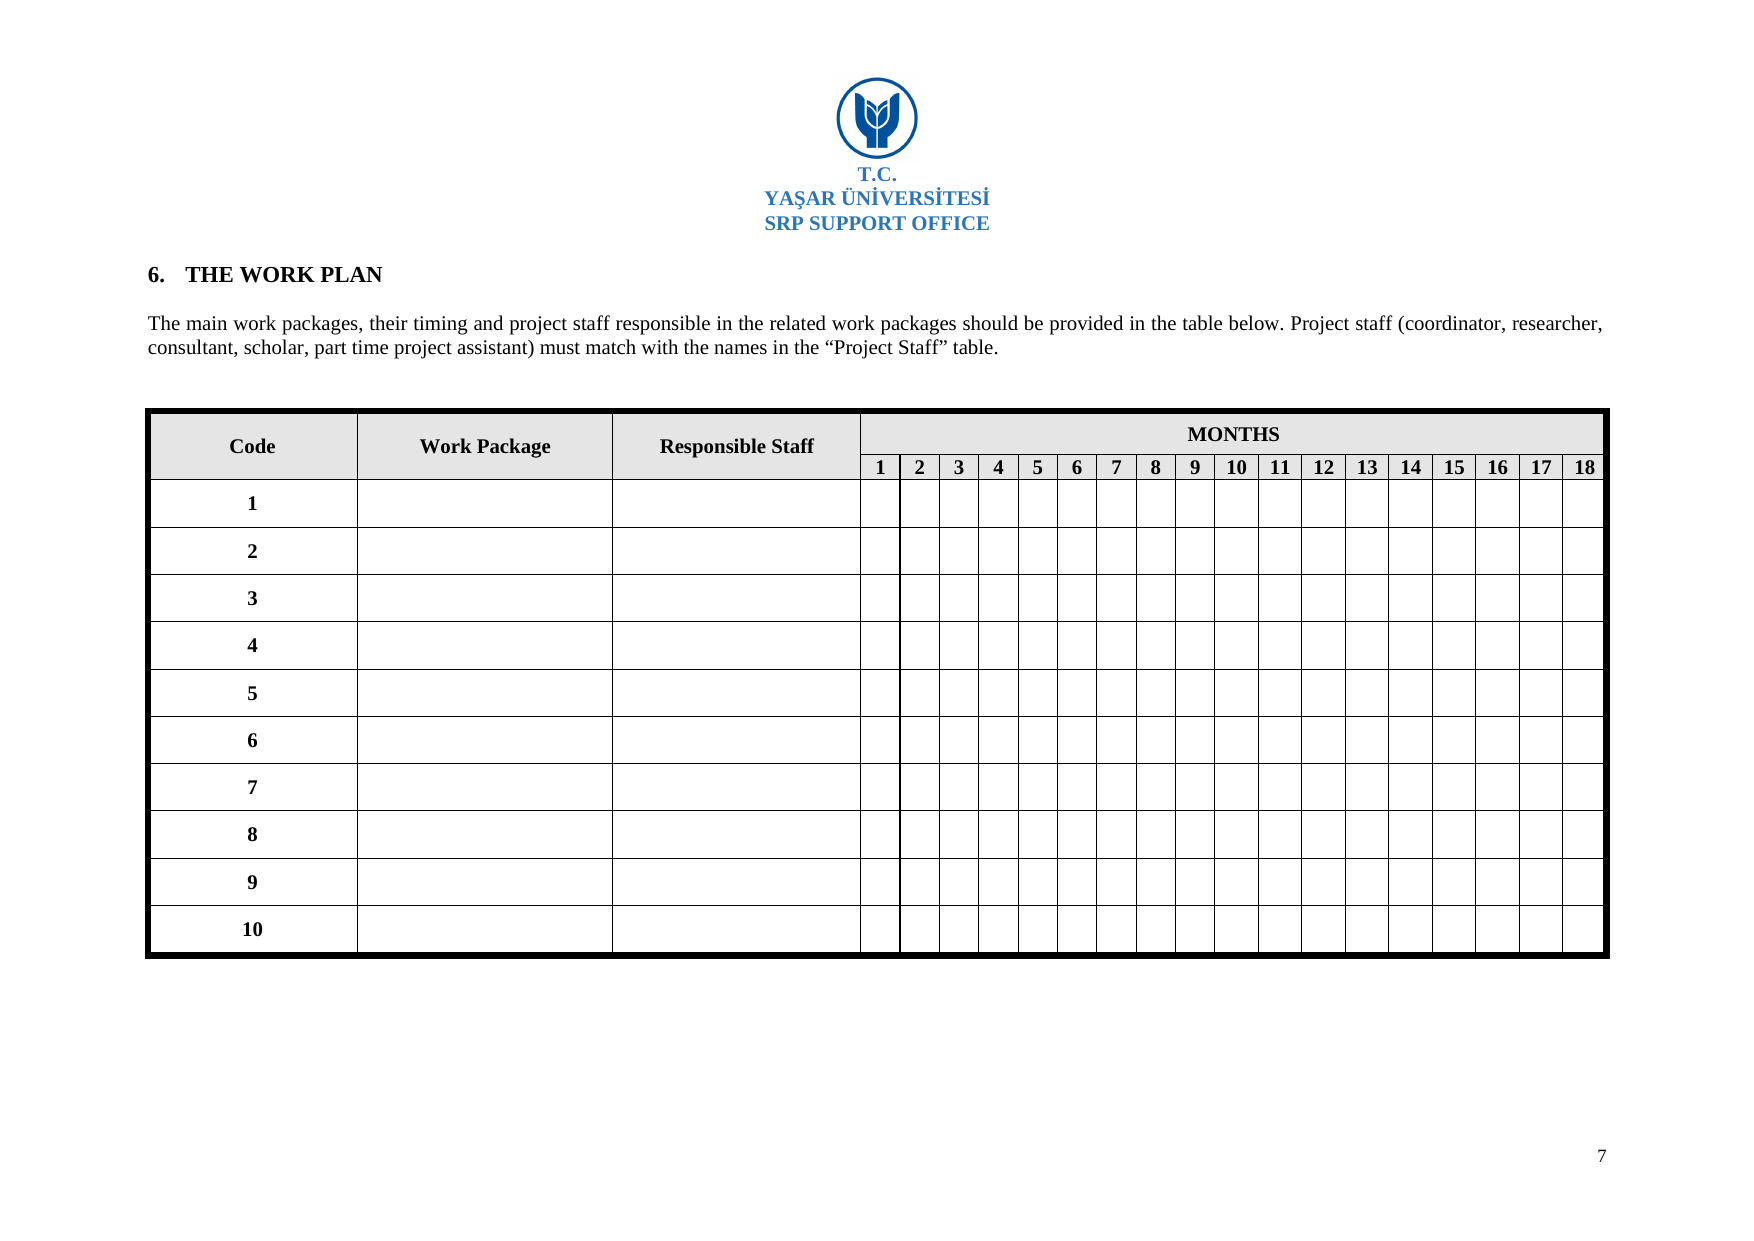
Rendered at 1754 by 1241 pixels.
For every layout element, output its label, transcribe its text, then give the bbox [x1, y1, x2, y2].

table_cell [1520, 670, 1562, 716]
table_cell [1563, 906, 1603, 952]
table_cell [1520, 859, 1562, 905]
table_cell [1058, 670, 1096, 716]
table_cell [979, 575, 1018, 621]
table_cell [1137, 670, 1175, 716]
subtitle THE WORK PLAN [148, 261, 1606, 287]
table_cell [1215, 764, 1258, 810]
table_header MONTHS [861, 414, 1603, 454]
table_cell [1302, 764, 1345, 810]
table_cell [1019, 811, 1057, 858]
table_cell [861, 622, 899, 668]
table_cell 16 [1476, 455, 1519, 479]
table_cell [940, 622, 978, 668]
table_cell [1215, 622, 1258, 668]
table_cell [613, 670, 860, 716]
table_cell [1520, 622, 1562, 668]
table_cell [613, 906, 860, 952]
table_cell [358, 764, 612, 810]
table_cell [1176, 906, 1214, 952]
table_cell [1389, 575, 1432, 621]
table_cell [901, 859, 939, 905]
table_cell [940, 906, 978, 952]
table_cell [1259, 528, 1301, 574]
table_cell [1176, 528, 1214, 574]
table_cell [1058, 811, 1096, 858]
table_cell [1215, 811, 1258, 858]
table_cell [1137, 622, 1175, 668]
table_cell [1019, 575, 1057, 621]
table_cell [613, 811, 860, 858]
table_cell [1302, 670, 1345, 716]
table_cell [1302, 811, 1345, 858]
table_cell 8 [151, 811, 357, 858]
table_cell [1302, 528, 1345, 574]
table_cell [1215, 575, 1258, 621]
table_cell 18 [1563, 455, 1603, 479]
table_cell [358, 859, 612, 905]
table_cell [1433, 575, 1475, 621]
table_cell 4 [151, 622, 357, 668]
table_cell [1389, 622, 1432, 668]
table_cell [979, 528, 1018, 574]
table_cell [1019, 622, 1057, 668]
table_cell [358, 528, 612, 574]
table_cell [1563, 480, 1603, 527]
table_cell [1137, 528, 1175, 574]
table_cell [901, 811, 939, 858]
table_cell [1137, 480, 1175, 527]
table_cell [1259, 622, 1301, 668]
table_cell [1058, 717, 1096, 763]
table_cell [1302, 480, 1345, 527]
table_cell [1476, 670, 1519, 716]
table_cell [1520, 811, 1562, 858]
table_cell [1346, 859, 1388, 905]
table_cell [1259, 811, 1301, 858]
table_cell [940, 764, 978, 810]
table_header Code [151, 414, 357, 479]
table_cell [1563, 528, 1603, 574]
table_cell [901, 575, 939, 621]
table_cell [1058, 528, 1096, 574]
table_cell [1563, 859, 1603, 905]
table_cell [861, 528, 899, 574]
table_cell [1137, 859, 1175, 905]
table_cell [1476, 622, 1519, 668]
table_cell [861, 859, 899, 905]
table_cell 10 [1215, 455, 1258, 479]
table_cell [613, 622, 860, 668]
table_cell [1259, 859, 1301, 905]
table_cell [940, 811, 978, 858]
table_cell [1019, 528, 1057, 574]
table_cell [1346, 764, 1388, 810]
table_cell [979, 480, 1018, 527]
table_cell [1058, 622, 1096, 668]
table_cell 5 [1019, 455, 1057, 479]
table_cell [940, 859, 978, 905]
table_cell [1346, 717, 1388, 763]
table_cell [1520, 906, 1562, 952]
table_cell 14 [1389, 455, 1432, 479]
table_cell [1097, 764, 1136, 810]
table_cell [1433, 764, 1475, 810]
table_cell [358, 670, 612, 716]
table_cell [1176, 717, 1214, 763]
table_cell [613, 528, 860, 574]
table_cell [1302, 859, 1345, 905]
table_cell 3 [940, 455, 978, 479]
table_cell [979, 622, 1018, 668]
table_cell [1389, 480, 1432, 527]
table_cell [901, 480, 939, 527]
table_cell [861, 575, 899, 621]
table_cell [1520, 764, 1562, 810]
table_cell [1346, 906, 1388, 952]
table_cell [1058, 859, 1096, 905]
table_cell [1389, 764, 1432, 810]
table_cell [979, 670, 1018, 716]
table_cell [1259, 764, 1301, 810]
table_cell [1259, 906, 1301, 952]
table_cell [1137, 717, 1175, 763]
table_cell [1563, 670, 1603, 716]
table_cell [940, 670, 978, 716]
table_cell [1389, 811, 1432, 858]
table_cell 7 [1097, 455, 1136, 479]
table_cell [1563, 717, 1603, 763]
table_cell [1097, 575, 1136, 621]
table_cell [613, 764, 860, 810]
table_cell [979, 811, 1018, 858]
table_cell [1259, 670, 1301, 716]
table_cell [1476, 859, 1519, 905]
table_cell 4 [979, 455, 1018, 479]
table_cell [1563, 764, 1603, 810]
table_cell [940, 480, 978, 527]
table_header Responsible Staff [613, 414, 860, 479]
table_cell [1389, 528, 1432, 574]
table_cell 12 [1302, 455, 1345, 479]
table_cell [1476, 906, 1519, 952]
table_cell [1563, 811, 1603, 858]
table_cell [1176, 575, 1214, 621]
table_cell [1176, 859, 1214, 905]
table_cell [901, 764, 939, 810]
table_cell [1302, 906, 1345, 952]
table_cell 9 [151, 859, 357, 905]
table_cell [1259, 717, 1301, 763]
table_cell 5 [151, 670, 357, 716]
table_cell [861, 764, 899, 810]
table_cell [1433, 811, 1475, 858]
table_cell [1019, 859, 1057, 905]
table_cell [901, 528, 939, 574]
table_cell [1097, 906, 1136, 952]
table_cell [1176, 811, 1214, 858]
table_cell [1215, 480, 1258, 527]
text The main work packages, their timing and project staff responsible in the related work packages should be provided in the table below. Project staff (coordinator, researcher, consultant, scholar, part time project assistant) must match with the names in the “Project Staff” table. [148, 311, 1606, 359]
table_cell [901, 670, 939, 716]
table_cell 8 [1137, 455, 1175, 479]
table_cell [358, 575, 612, 621]
table_cell [1302, 717, 1345, 763]
table_cell [861, 717, 899, 763]
table_cell 6 [151, 717, 357, 763]
table_cell [1097, 717, 1136, 763]
table_cell [901, 906, 939, 952]
table_cell [1019, 906, 1057, 952]
table_cell [1058, 480, 1096, 527]
table_cell [1520, 717, 1562, 763]
picture [833, 73, 921, 163]
table_cell [1097, 670, 1136, 716]
table_cell [1346, 480, 1388, 527]
table_cell [901, 622, 939, 668]
table_cell [1433, 906, 1475, 952]
table_cell [861, 670, 899, 716]
table_cell [1019, 717, 1057, 763]
table_cell [358, 480, 612, 527]
table_cell [1476, 480, 1519, 527]
table_cell [861, 906, 899, 952]
table_cell [613, 575, 860, 621]
table_cell [1563, 622, 1603, 668]
table_cell [1433, 859, 1475, 905]
table_cell 7 [151, 764, 357, 810]
table_cell [861, 480, 899, 527]
table_cell [861, 811, 899, 858]
table_cell [1433, 480, 1475, 527]
table_cell [1058, 575, 1096, 621]
table_cell [1476, 575, 1519, 621]
table_cell [1476, 717, 1519, 763]
table_cell [979, 906, 1018, 952]
table_cell [940, 575, 978, 621]
table_cell [1389, 906, 1432, 952]
table_cell 17 [1520, 455, 1562, 479]
table_cell 3 [151, 575, 357, 621]
table_cell [940, 717, 978, 763]
table_cell [1137, 906, 1175, 952]
table_cell [1215, 670, 1258, 716]
table_cell [358, 906, 612, 952]
table_cell [1019, 480, 1057, 527]
table_cell 13 [1346, 455, 1388, 479]
table_cell [1433, 717, 1475, 763]
table_cell [1137, 811, 1175, 858]
table_cell [1389, 717, 1432, 763]
table_cell [1520, 528, 1562, 574]
table_cell [358, 811, 612, 858]
table_cell 1 [861, 455, 899, 479]
table_cell [1058, 906, 1096, 952]
table_cell [1019, 670, 1057, 716]
table_cell 9 [1176, 455, 1214, 479]
table_cell [1259, 575, 1301, 621]
table_cell [1520, 575, 1562, 621]
table_cell 15 [1433, 455, 1475, 479]
table_cell [1215, 906, 1258, 952]
table_cell [1476, 811, 1519, 858]
table_cell [1389, 859, 1432, 905]
table_cell [1302, 575, 1345, 621]
table_cell [1346, 811, 1388, 858]
table_cell [1259, 480, 1301, 527]
table_cell [901, 717, 939, 763]
table_cell [1215, 528, 1258, 574]
table_cell [1137, 764, 1175, 810]
table_cell [1215, 859, 1258, 905]
table_cell [1215, 717, 1258, 763]
table_cell [1389, 670, 1432, 716]
table_cell [1176, 622, 1214, 668]
table_cell [979, 859, 1018, 905]
table_cell [1346, 575, 1388, 621]
table_cell [1097, 859, 1136, 905]
table_cell 10 [151, 906, 357, 952]
table_header Work Package [358, 414, 612, 479]
table_cell [1302, 622, 1345, 668]
table_cell [1097, 811, 1136, 858]
table_cell [358, 717, 612, 763]
table_cell [1346, 622, 1388, 668]
table_cell [1476, 764, 1519, 810]
table_cell [1520, 480, 1562, 527]
table_cell [1176, 480, 1214, 527]
table_cell 2 [151, 528, 357, 574]
table_cell [1346, 670, 1388, 716]
table_cell 6 [1058, 455, 1096, 479]
table_cell [1346, 528, 1388, 574]
table_cell [613, 717, 860, 763]
table_cell [1176, 764, 1214, 810]
table_cell [979, 717, 1018, 763]
table_cell [1019, 764, 1057, 810]
table_cell [1563, 575, 1603, 621]
table_cell [1476, 528, 1519, 574]
table_cell 11 [1259, 455, 1301, 479]
table_cell [358, 622, 612, 668]
table_cell [1176, 670, 1214, 716]
table_cell [1137, 575, 1175, 621]
table_cell [1097, 480, 1136, 527]
table_cell [1433, 622, 1475, 668]
table_cell [613, 859, 860, 905]
table_cell [979, 764, 1018, 810]
table_cell [613, 480, 860, 527]
table_cell [1058, 764, 1096, 810]
table_cell 2 [901, 455, 939, 479]
table_cell [1433, 528, 1475, 574]
table_cell [1433, 670, 1475, 716]
table_cell [1097, 622, 1136, 668]
table_cell [940, 528, 978, 574]
table_cell [1097, 528, 1136, 574]
table_cell 1 [151, 480, 357, 527]
